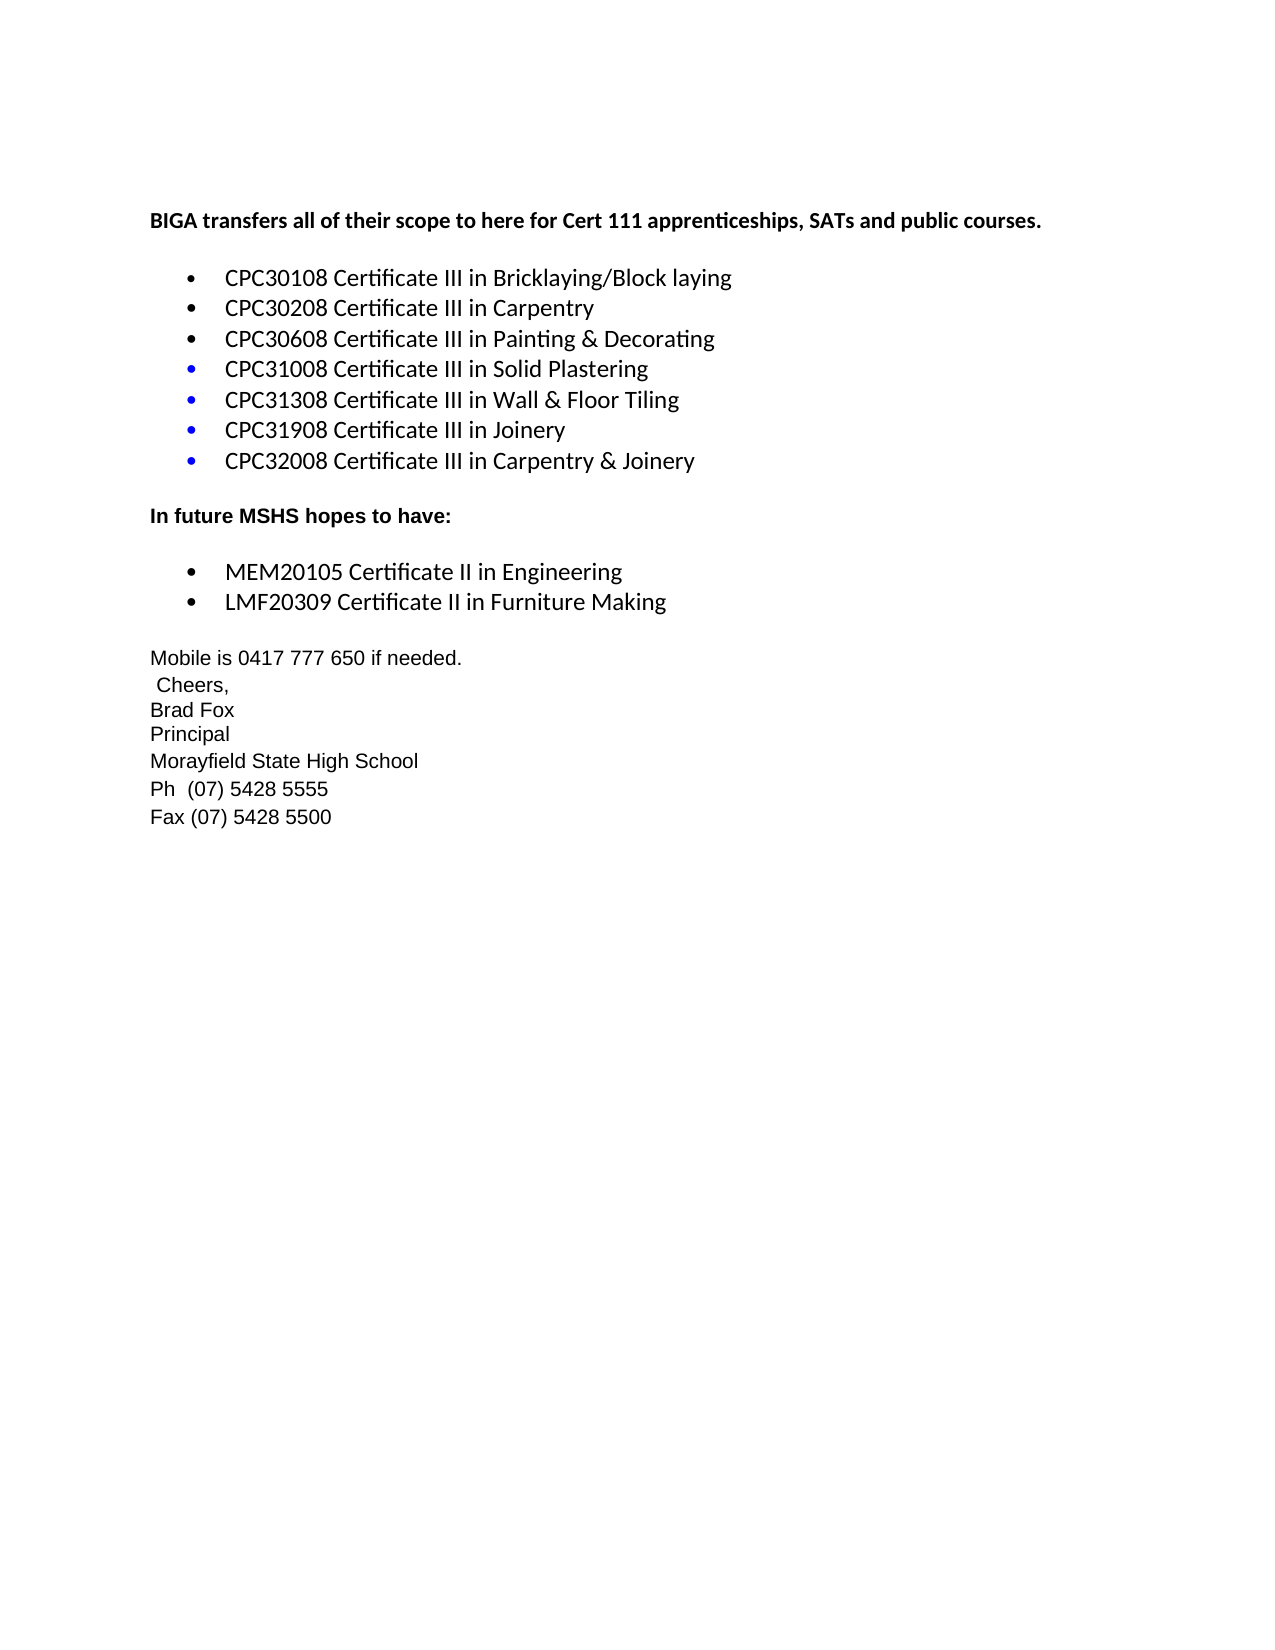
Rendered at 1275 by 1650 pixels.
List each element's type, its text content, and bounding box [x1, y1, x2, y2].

text In future MSHS hopes to have: [150, 504, 1125, 528]
list CPC31008 Certificate III in Solid Plastering [187, 354, 1125, 384]
text Brad Fox Principal Morayfield State High School Ph (07) 5428 5555 Fax (07) 5428 5500 [150, 698, 1125, 830]
list CPC31308 Certificate III in Wall & Floor Tiling [187, 384, 1125, 415]
list CPC30208 Certificate III in Carpentry [187, 293, 1125, 323]
list MEM20105 Certificate II in Engineering [187, 556, 1125, 586]
text Cheers, [150, 669, 1125, 698]
list CPC30108 Certificate III in Bricklaying/Block laying [187, 262, 1125, 293]
list CPC32008 Certificate III in Carpentry & Joinery [187, 445, 1125, 476]
list LMF20309 Certificate II in Furniture Making [187, 586, 1125, 617]
list CPC31908 Certificate III in Joinery [187, 415, 1125, 445]
list CPC30608 Certificate III in Painting & Decorating [187, 323, 1125, 354]
text Mobile is 0417 777 650 if needed. [150, 646, 1125, 669]
text BIGA transfers all of their scope to here for Cert 111 apprenticeships, SATs and public courses. [150, 206, 1125, 234]
